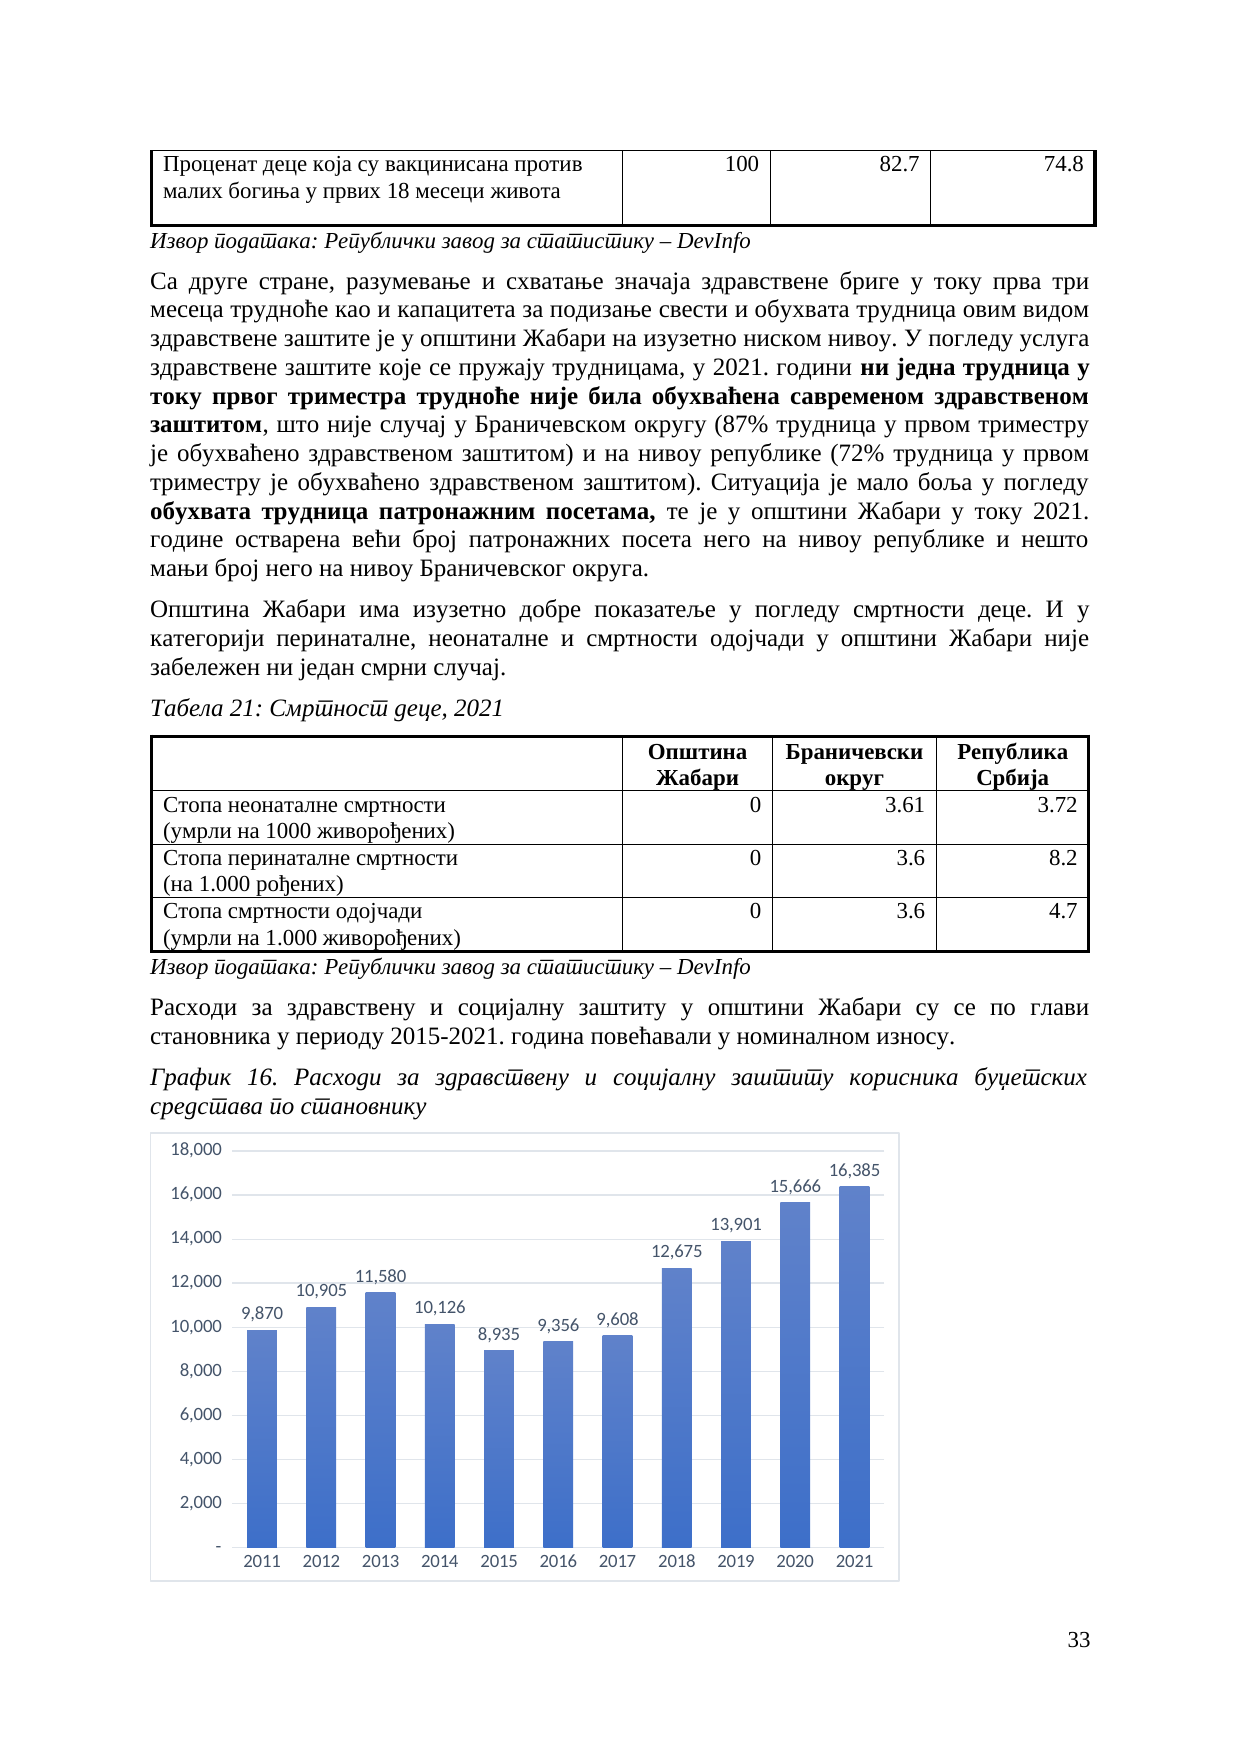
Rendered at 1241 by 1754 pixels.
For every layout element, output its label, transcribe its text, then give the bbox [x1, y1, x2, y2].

text Извор података: Републички завод за статистику – DevInfo [150, 227, 1090, 253]
text Са друге стране, разумевање и схватање значаја здравствене бриге у току прва три месеца трудноће као и капацитета за подизање свести и обухвата трудница овим видом здравствене заштите је у општини Жабари на изузетно ниском нивоу. У погледу услуга здравствене заштите које се пружају трудницама, у 2021. години ни једна трудница у току првог триместра трудноће није била обухваћена савременом здравственом заштитом, што није случај у Браничевском округу (87% трудница у првом триместру је обухваћено здравственом заштитом) и на нивоу републике (72% трудница у првом триместру је обухваћено здравственом заштитом). Ситуација је мало боља у погледу обухвата трудница патронажним посетама, те је у општини Жабари у току 2021. године остварена већи број патронажних посета него на нивоу републике и нешто мањи број него на нивоу Браничевског округа. [150, 266, 1090, 582]
table_cell 82.7 [771, 151, 930, 224]
text Општина Жабари има изузетно добре показатеље у погледу смртности деце. И у категорији перинаталне, неонаталне и смртности одојчади у општини Жабари није забележен ни један смрни случај. [150, 594, 1090, 681]
table_cell Стопа перинаталне смртности (на 1.000 рођених) [153, 845, 622, 897]
table_cell 3.72 [937, 791, 1087, 844]
text Расходи за здравствену и социјалну заштиту у општини Жабари су се по глави становника у периоду 2015-2021. година повећавали у номиналном износу. [150, 992, 1090, 1049]
table_cell 0 [623, 845, 772, 897]
table_cell 100 [623, 151, 770, 224]
table_cell 0 [623, 898, 772, 950]
table_header [153, 738, 622, 790]
table_cell 8.2 [937, 845, 1087, 897]
table_cell 3.6 [773, 845, 936, 897]
table_cell Стопа неонаталне смртности (умрли на 1000 живорођених) [153, 791, 622, 844]
table_cell 74.8 [931, 151, 1093, 224]
table_cell Проценат деце која су вакцинисана против малих богиња у првих 18 месеци живота [153, 151, 622, 224]
table_header Општина Жабари [623, 738, 772, 790]
table_cell 0 [623, 791, 772, 844]
table_cell 4.7 [937, 898, 1087, 950]
text График 16. Расходи за здравствену и социјалну заштиту корисника буџетских средстава по становнику [150, 1062, 1090, 1119]
table_cell 3.6 [773, 898, 936, 950]
table_header Браничевски округ [773, 738, 936, 790]
table_cell Стопа смртности одојчади (умрли на 1.000 живорођених) [153, 898, 622, 950]
text Табела 21: Смртност деце, 2021 [150, 693, 1090, 722]
text Извор података: Републички завод за статистику – DevInfo [150, 953, 1090, 979]
table_cell 3.61 [773, 791, 936, 844]
table_header Република Србија [937, 738, 1087, 790]
